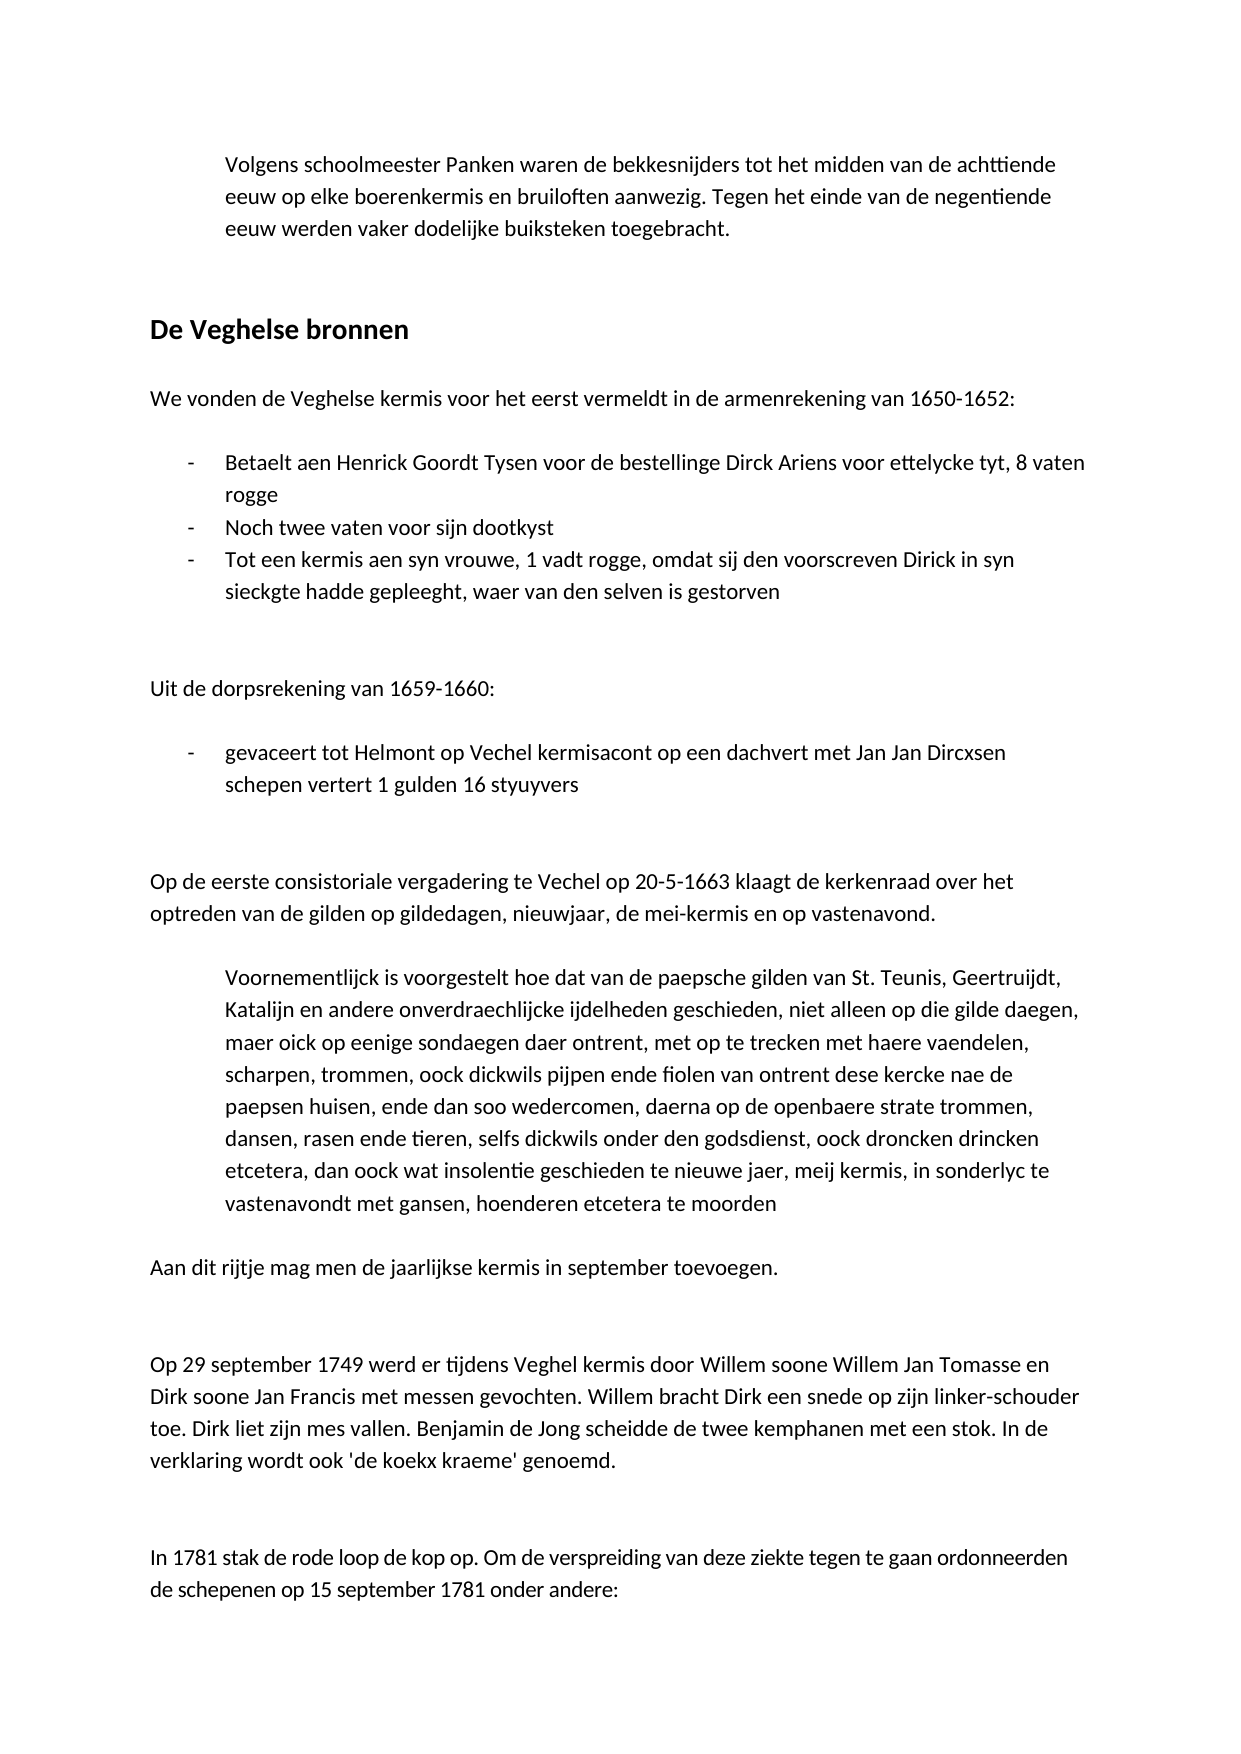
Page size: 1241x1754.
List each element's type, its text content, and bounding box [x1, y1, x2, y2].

list Aan dit rijtje mag men de jaarlijkse kermis in september toevoegen. [150, 1253, 1090, 1281]
list gevaceert tot Helmont op Vechel kermisacont op een dachvert met Jan Jan Dircxsen schepen vertert 1 gulden 16 styuyvers [187, 738, 1090, 798]
list Noch twee vaten voor sijn dootkyst [187, 513, 1090, 541]
text Op de eerste consistoriale vergadering te Vechel op 20-5-1663 klaagt de kerkenraad over het optreden van de gilden op gildedagen, nieuwjaar, de mei-kermis en op vastenavond. [150, 867, 1090, 927]
text Uit de dorpsrekening van 1659-1660: [150, 674, 1090, 702]
list Tot een kermis aen syn vrouwe, 1 vadt rogge, omdat sij den voorscreven Dirick in syn sieckgte hadde gepleeght, waer van den selven is gestorven [187, 545, 1090, 605]
text In 1781 stak de rode loop de kop op. Om de verspreiding van deze ziekte tegen te gaan ordonneerden de schepenen op 15 september 1781 onder andere: [150, 1543, 1090, 1603]
text Volgens schoolmeester Panken waren de bekkesnijders tot het midden van de achttiende eeuw op elke boerenkermis en bruiloften aanwezig. Tegen het einde van de negentiende eeuw werden vaker dodelijke buiksteken toegebracht. [225, 150, 1090, 242]
text We vonden de Veghelse kermis voor het eerst vermeldt in de armenrekening van 1650-1652: [150, 384, 1090, 412]
text De Veghelse bronnen [150, 311, 1090, 347]
list Voornementlijck is voorgestelt hoe dat van de paepsche gilden van St. Teunis, Geertruijdt, Katalijn en andere onverdraechlijcke ijdelheden geschieden, niet alleen op die gilde daegen, maer oick op eenige sondaegen daer ontrent, met op te trecken met haere vaendelen, scharpen, trommen, oock dickwils pijpen ende fiolen van ontrent dese kercke nae de paepsen huisen, ende dan soo wedercomen, daerna op de openbaere strate trommen, dansen, rasen ende tieren, selfs dickwils onder den godsdienst, oock droncken drincken etcetera, dan oock wat insolentie geschieden te nieuwe jaer, meij kermis, in sonderlyc te vastenavondt met gansen, hoenderen etcetera te moorden [225, 963, 1090, 1217]
list Betaelt aen Henrick Goordt Tysen voor de bestellinge Dirck Ariens voor ettelycke tyt, 8 vaten rogge [187, 448, 1090, 509]
list Op 29 september 1749 werd er tijdens Veghel kermis door Willem soone Willem Jan Tomasse en Dirk soone Jan Francis met messen gevochten. Willem bracht Dirk een snede op zijn linker-schouder toe. Dirk liet zijn mes vallen. Benjamin de Jong scheidde de twee kemphanen met een stok. In de verklaring wordt ook 'de koekx kraeme' genoemd. [150, 1350, 1090, 1474]
